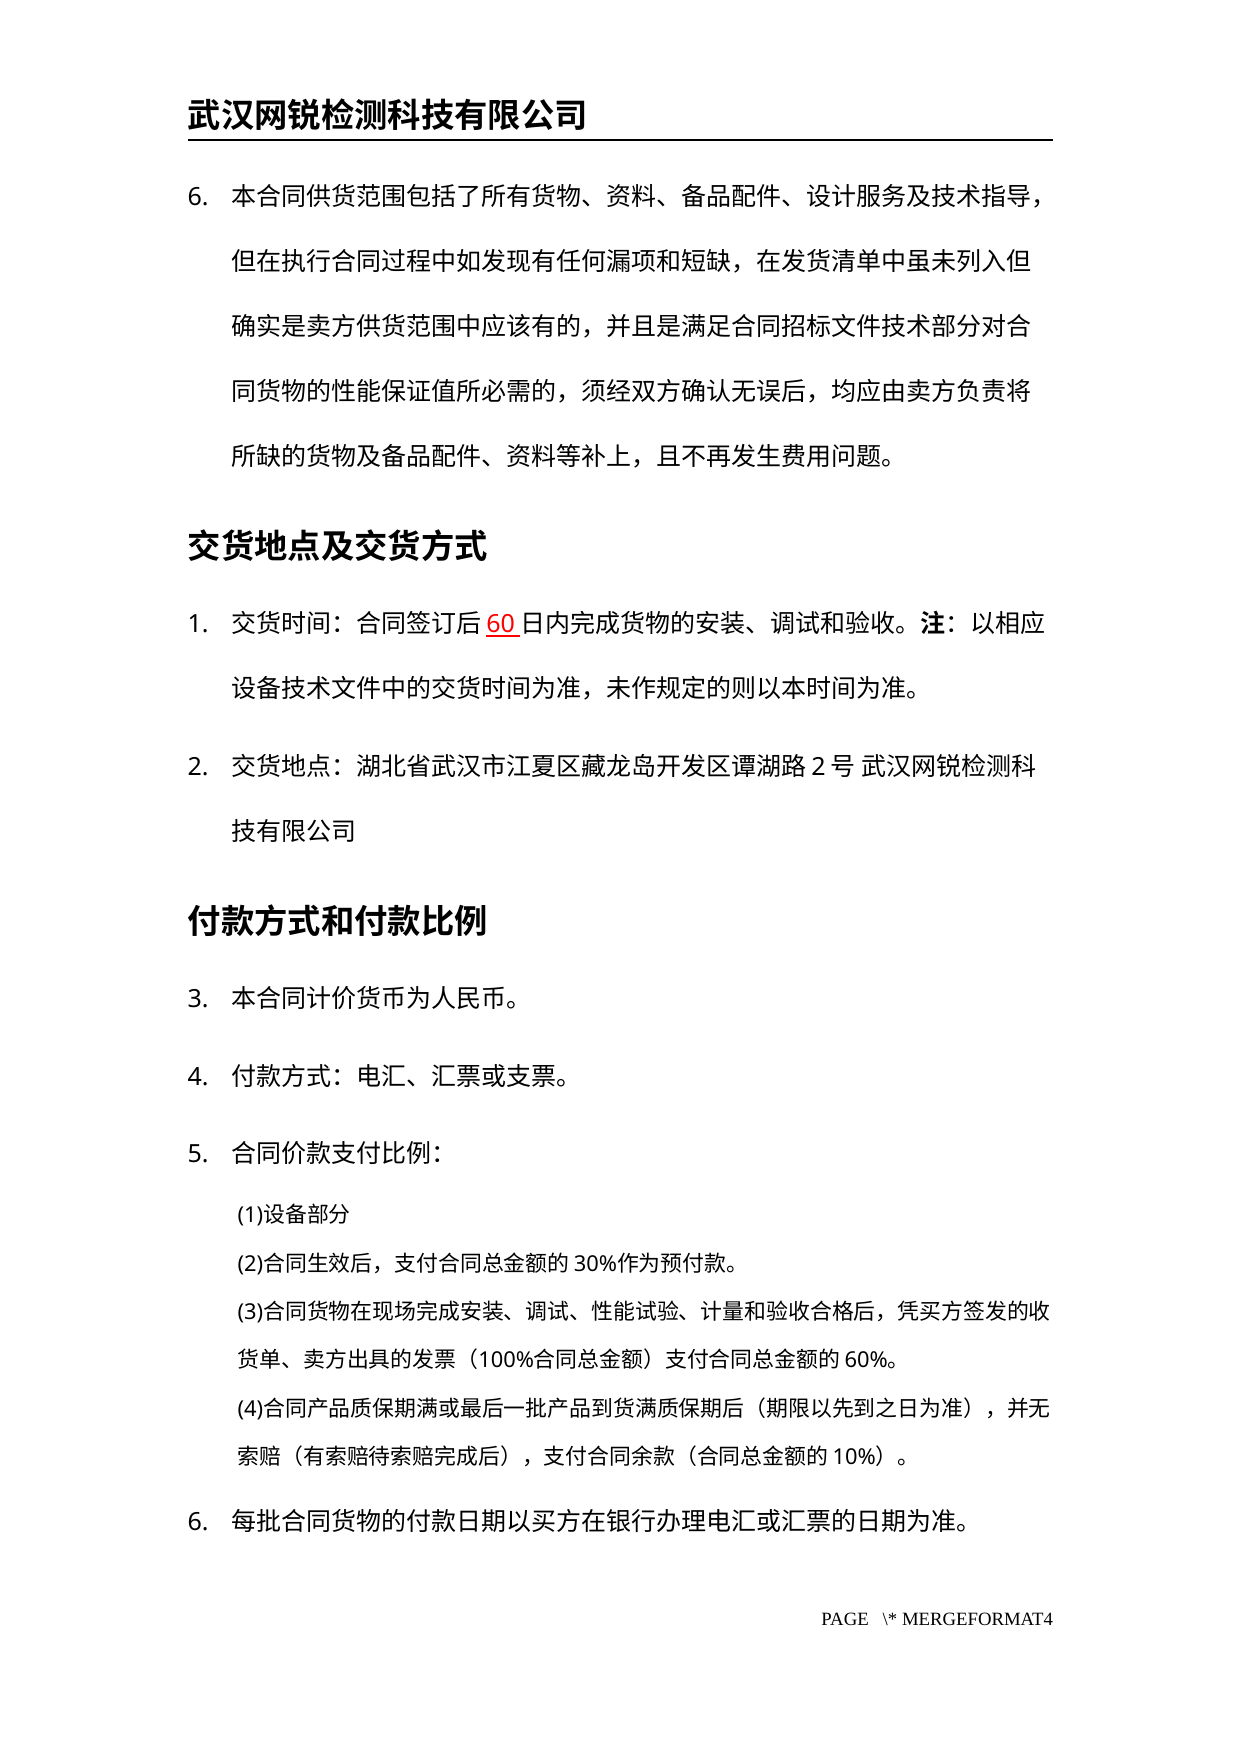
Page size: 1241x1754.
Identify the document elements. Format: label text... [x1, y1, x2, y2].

list 交货地点：湖北省武汉市江夏区藏龙岛开发区谭湖路2号 武汉网锐检测科技有限公司 [187, 732, 1053, 862]
text (3)合同货物在现场完成安装、调试、性能试验、计量和验收合格后，凭买方签发的收 [237, 1294, 1053, 1326]
list 交货时间：合同签订后60日内完成货物的安装、调试和验收。注：以相应设备技术文件中的交货时间为准，未作规定的则以本时间为准。 [187, 589, 1053, 719]
list 每批合同货物的付款日期以买方在银行办理电汇或汇票的日期为准。 [187, 1487, 1053, 1552]
text (1)设备部分 [237, 1197, 1053, 1229]
text 货单、卖方出具的发票（100%合同总金额）支付合同总金额的60%。 [237, 1342, 1053, 1374]
subtitle 交货地点及交货方式 [187, 512, 1053, 577]
text (4)合同产品质保期满或最后一批产品到货满质保期后（期限以先到之日为准），并无 [237, 1390, 1053, 1423]
list 付款方式：电汇、汇票或支票。 [187, 1042, 1053, 1107]
text 索赔（有索赔待索赔完成后），支付合同余款（合同总金额的10%）。 [237, 1439, 1053, 1471]
list 本合同计价货币为人民币。 [187, 964, 1053, 1029]
subtitle 付款方式和付款比例 [187, 887, 1053, 952]
list 合同价款支付比例： [187, 1119, 1053, 1184]
list 本合同供货范围包括了所有货物、资料、备品配件、设计服务及技术指导，但在执行合同过程中如发现有任何漏项和短缺，在发货清单中虽未列入但确实是卖方供货范围中应该有的，并且是满足合同招标文件技术部分对合同货物的性能保证值所必需的，须经双方确认无误后，均应由卖方负责将所缺的货物及备品配件、资料等补上，且不再发生费用问题。 [187, 162, 1053, 487]
text (2)合同生效后，支付合同总金额的30%作为预付款。 [237, 1245, 1053, 1278]
